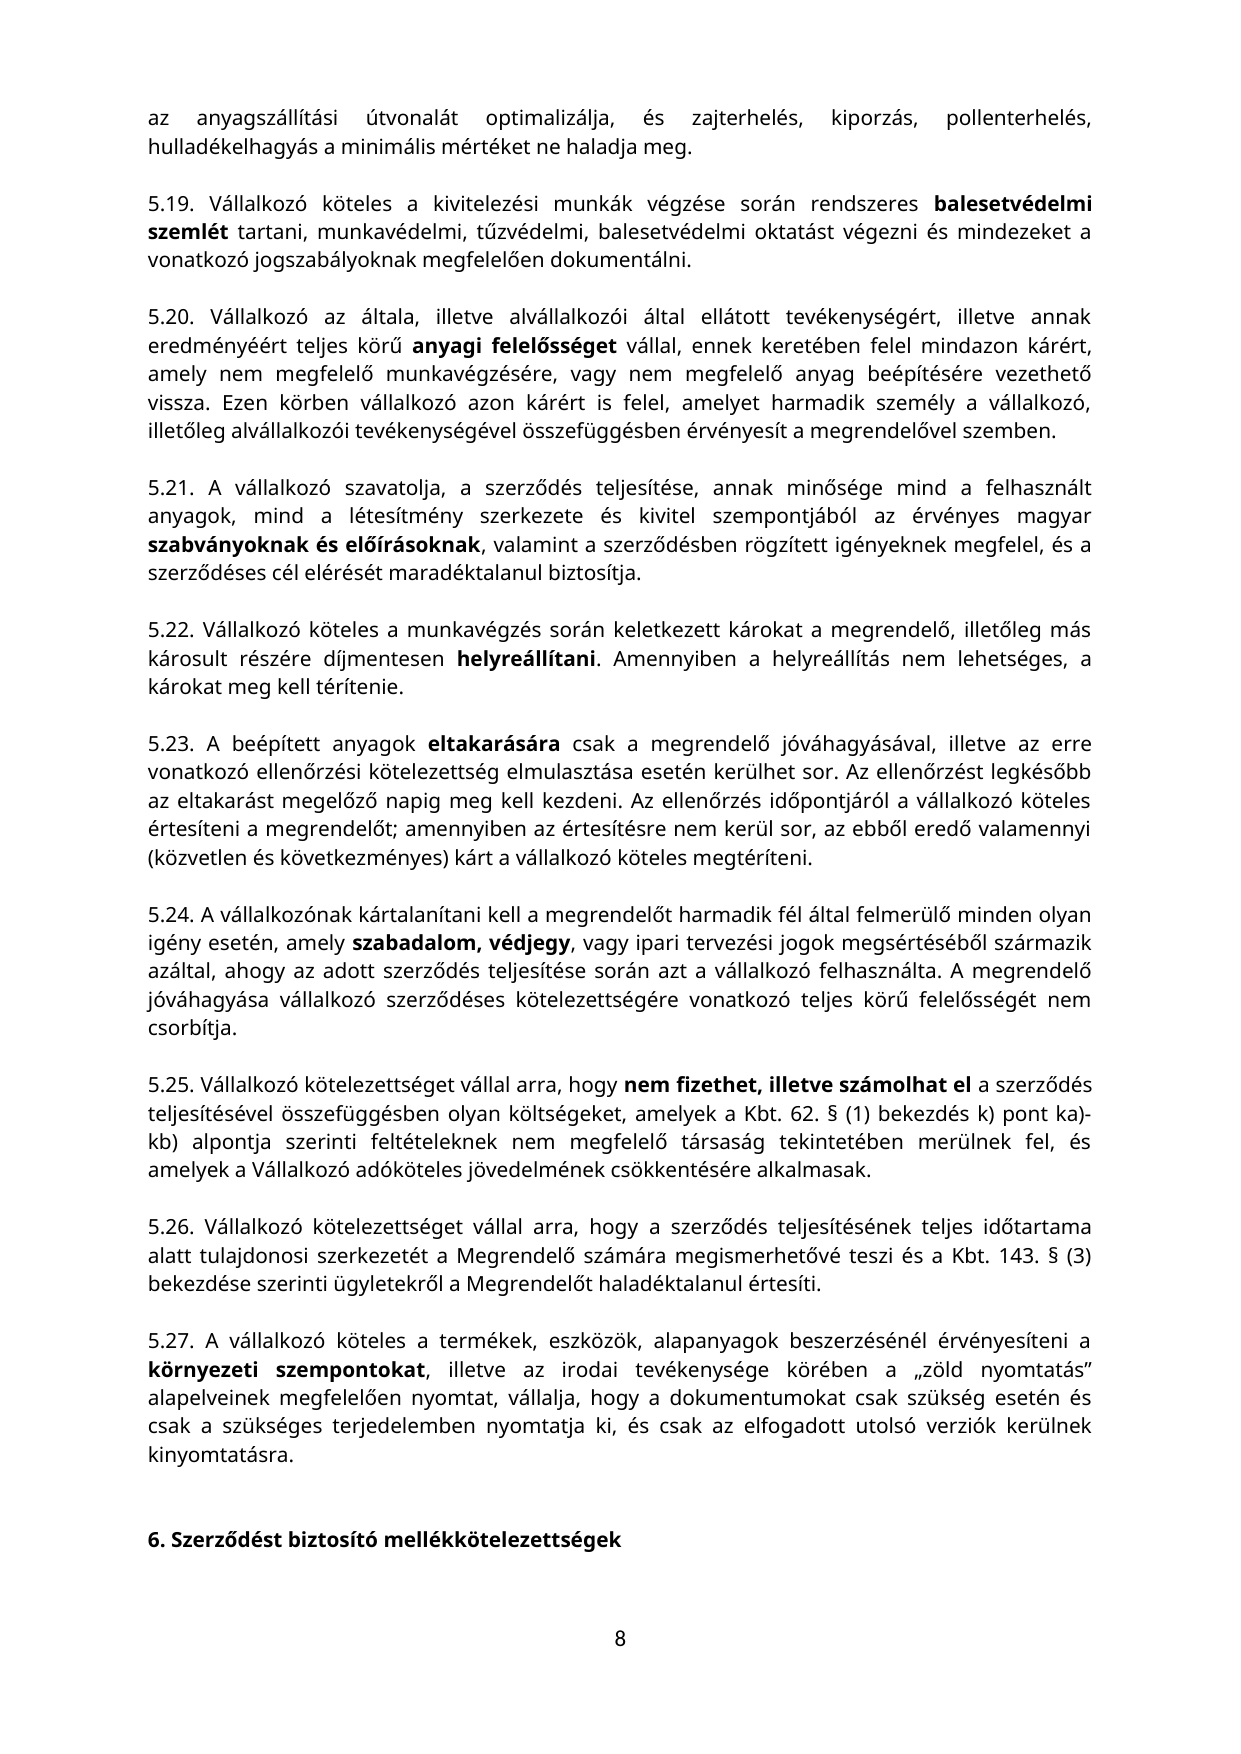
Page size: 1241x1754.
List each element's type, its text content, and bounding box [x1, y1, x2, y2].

text 6. Szerződést biztosító mellékkötelezettségek [148, 1525, 1093, 1554]
text 5.22. Vállalkozó köteles a munkavégzés során keletkezett károkat a megrendelő, illetőleg más károsult részére díjmentesen helyreállítani. Amennyiben a helyreállítás nem lehetséges, a károkat meg kell térítenie. [148, 615, 1093, 701]
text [148, 103, 1093, 160]
text 5.23. A beépített anyagok eltakarására csak a megrendelő jóváhagyásával, illetve az erre vonatkozó ellenőrzési kötelezettség elmulasztása esetén kerülhet sor. Az ellenőrzést legkésőbb az eltakarást megelőző napig meg kell kezdeni. Az ellenőrzés időpontjáról a vállalkozó köteles értesíteni a megrendelőt; amennyiben az értesítésre nem kerül sor, az ebből eredő valamennyi (közvetlen és következményes) kárt a vállalkozó köteles megtéríteni. [148, 729, 1093, 871]
text 5.20. Vállalkozó az általa, illetve alvállalkozói által ellátott tevékenységért, illetve annak eredményéért teljes körű anyagi felelősséget vállal, ennek keretében felel mindazon kárért, amely nem megfelelő munkavégzésére, vagy nem megfelelő anyag beépítésére vezethető vissza. Ezen körben vállalkozó azon kárért is felel, amelyet harmadik személy a vállalkozó, illetőleg alvállalkozói tevékenységével összefüggésben érvényesít a megrendelővel szemben. [148, 302, 1093, 445]
text 5.21. A vállalkozó szavatolja, a szerződés teljesítése, annak minősége mind a felhasznált anyagok, mind a létesítmény szerkezete és kivitel szempontjából az érvényes magyar szabványoknak és előírásoknak, valamint a szerződésben rögzített igényeknek megfelel, és a szerződéses cél elérését maradéktalanul biztosítja. [148, 473, 1093, 587]
text 5.25. Vállalkozó kötelezettséget vállal arra, hogy nem fizethet, illetve számolhat el a szerződés teljesítésével összefüggésben olyan költségeket, amelyek a Kbt. 62. § (1) bekezdés k) pont ka)-kb) alpontja szerinti feltételeknek nem megfelelő társaság tekintetében merülnek fel, és amelyek a Vállalkozó adóköteles jövedelmének csökkentésére alkalmasak. [148, 1070, 1093, 1184]
text 5.27. A vállalkozó köteles a termékek, eszközök, alapanyagok beszerzésénél érvényesíteni a környezeti szempontokat, illetve az irodai tevékenysége körében a „zöld nyomtatás” alapelveinek megfelelően nyomtat, vállalja, hogy a dokumentumokat csak szükség esetén és csak a szükséges terjedelemben nyomtatja ki, és csak az elfogadott utolsó verziók kerülnek kinyomtatásra. [148, 1326, 1093, 1468]
text 5.26. Vállalkozó kötelezettséget vállal arra, hogy a szerződés teljesítésének teljes időtartama alatt tulajdonosi szerkezetét a Megrendelő számára megismerhetővé teszi és a Kbt. 143. § (3) bekezdése szerinti ügyletekről a Megrendelőt haladéktalanul értesíti. [148, 1212, 1093, 1298]
text 5.19. Vállalkozó köteles a kivitelezési munkák végzése során rendszeres balesetvédelmi szemlét tartani, munkavédelmi, tűzvédelmi, balesetvédelmi oktatást végezni és mindezeket a vonatkozó jogszabályoknak megfelelően dokumentálni. [148, 189, 1093, 274]
text 5.24. A vállalkozónak kártalanítani kell a megrendelőt harmadik fél által felmerülő minden olyan igény esetén, amely szabadalom, védjegy, vagy ipari tervezési jogok megsértéséből származik azáltal, ahogy az adott szerződés teljesítése során azt a vállalkozó felhasználta. A megrendelő jóváhagyása vállalkozó szerződéses kötelezettségére vonatkozó teljes körű felelősségét nem csorbítja. [148, 900, 1093, 1042]
